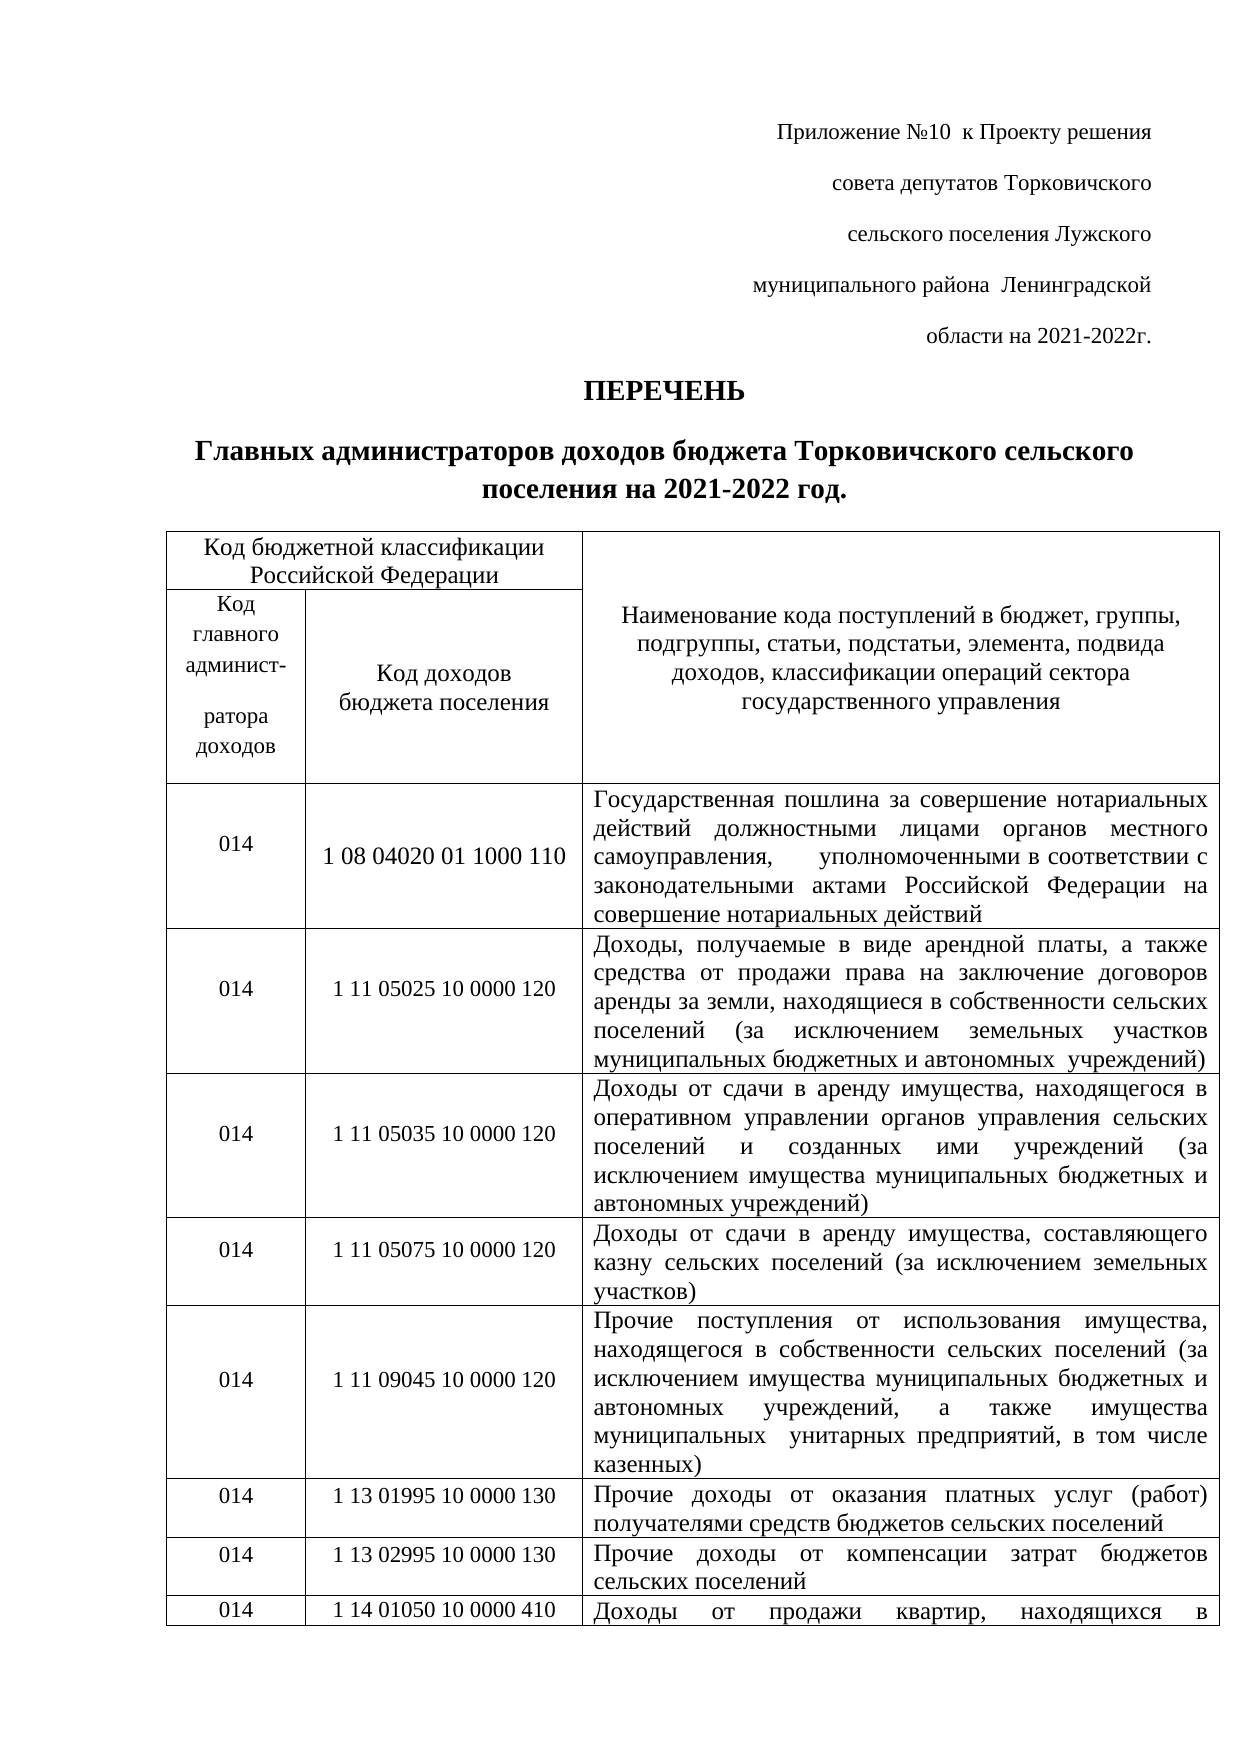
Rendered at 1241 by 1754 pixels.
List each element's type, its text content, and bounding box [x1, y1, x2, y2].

table_header Наименование кода поступлений в бюджет, группы, подгруппы, статьи, подстатьи, элемента, подвида доходов, классификации операций сектора государственного управления [583, 532, 1219, 783]
table_cell 014 [167, 1306, 305, 1478]
table_cell 1 13 02995 10 0000 130 [306, 1538, 582, 1595]
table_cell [306, 1596, 582, 1625]
table_cell 1 11 09045 10 0000 120 [306, 1306, 582, 1478]
table_cell 1 11 05025 10 0000 120 [306, 929, 582, 1072]
table_cell 014 [167, 784, 305, 928]
table_cell 014 [167, 929, 305, 1072]
text сельского поселения Лужского [177, 220, 1152, 247]
table_header Код бюджетной классификации Российской Федерации [167, 532, 582, 589]
table_cell Код доходов бюджета поселения [306, 590, 582, 783]
text муниципального района Ленинградской [177, 271, 1152, 298]
table_cell Доходы от сдачи в аренду имущества, находящегося в оперативном управлении органов управления сельских поселений и созданных ими учреждений (за исключением имущества муниципальных бюджетных и автономных учреждений) [583, 1074, 1219, 1217]
table_cell Доходы, получаемые в виде арендной платы, а также средства от продажи права на заключение договоров аренды за земли, находящиеся в собственности сельских поселений (за исключением земельных участков муниципальных бюджетных и автономных учреждений) [583, 929, 1219, 1072]
text области на 2021-2022г. [177, 322, 1152, 349]
table_cell 1 11 05035 10 0000 120 [306, 1074, 582, 1217]
text Главных администраторов доходов бюджета Торковичского сельского поселения на 2021-2022 год. [177, 433, 1152, 505]
text Приложение №10 к Проекту решения [177, 118, 1152, 144]
table_cell 1 08 04020 01 1000 110 [306, 784, 582, 928]
table_cell 1 13 01995 10 0000 130 [306, 1479, 582, 1537]
table_cell Прочие поступления от использования имущества, находящегося в собственности сельских поселений (за исключением имущества муниципальных бюджетных и автономных учреждений, а также имущества муниципальных унитарных предприятий, в том числе казенных) [583, 1306, 1219, 1478]
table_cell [583, 1596, 1219, 1625]
table_cell 014 [167, 1596, 305, 1625]
text совета депутатов Торковичского [177, 169, 1152, 196]
table_cell 014 [167, 1538, 305, 1595]
text ПЕРЕЧЕНЬ [177, 373, 1152, 407]
table_cell Государственная пошлина за совершение нотариальных действий должностными лицами органов местного самоуправления, уполномоченными в соответствии с законодательными актами Российской Федерации на совершение нотариальных действий [583, 784, 1219, 928]
table_cell Прочие доходы от компенсации затрат бюджетов сельских поселений [583, 1538, 1219, 1595]
table_cell 014 [167, 1074, 305, 1217]
table_cell 014 [167, 1479, 305, 1537]
table_cell Доходы от сдачи в аренду имущества, составляющего казну сельских поселений (за исключением земельных участков) [583, 1218, 1219, 1304]
table_cell 1 11 05075 10 0000 120 [306, 1218, 582, 1304]
table_cell Код главного админист- ратора доходов [167, 590, 305, 783]
table_cell Прочие доходы от оказания платных услуг (работ) получателями средств бюджетов сельских поселений [583, 1479, 1219, 1537]
table_cell 014 [167, 1218, 305, 1304]
